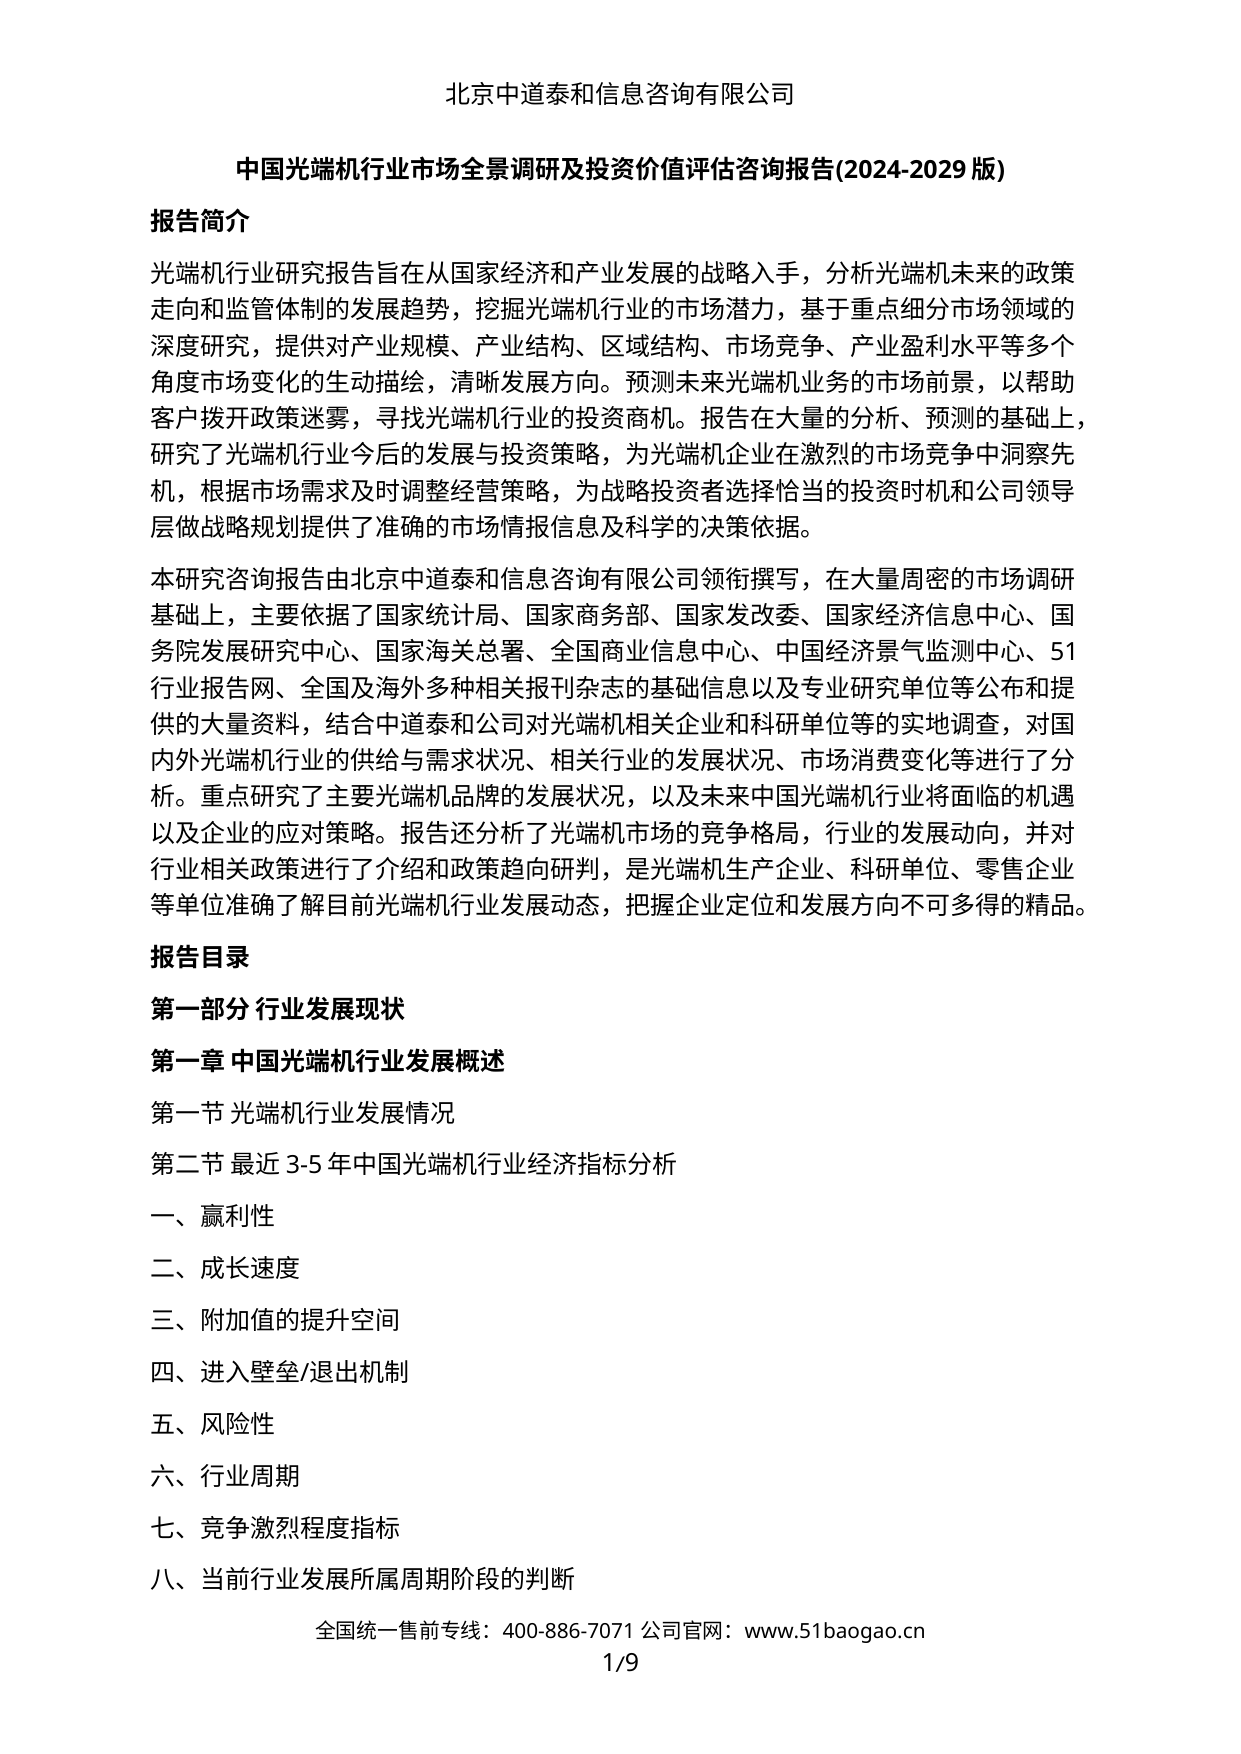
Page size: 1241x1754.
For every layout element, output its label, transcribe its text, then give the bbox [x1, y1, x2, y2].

text 本研究咨询报告由北京中道泰和信息咨询有限公司领衔撰写，在大量周密的市场调研基础上，主要依据了国家统计局、国家商务部、国家发改委、国家经济信息中心、国务院发展研究中心、国家海关总署、全国商业信息中心、中国经济景气监测中心、51行业报告网、全国及海外多种相关报刊杂志的基础信息以及专业研究单位等公布和提供的大量资料，结合中道泰和公司对光端机相关企业和科研单位等的实地调查，对国内外光端机行业的供给与需求状况、相关行业的发展状况、市场消费变化等进行了分析。重点研究了主要光端机品牌的发展状况，以及未来中国光端机行业将面临的机遇以及企业的应对策略。报告还分析了光端机市场的竞争格局，行业的发展动向，并对行业相关政策进行了介绍和政策趋向研判，是光端机生产企业、科研单位、零售企业等单位准确了解目前光端机行业发展动态，把握企业定位和发展方向不可多得的精品。 [150, 559, 1090, 922]
text 第一部分 行业发展现状 [150, 989, 1090, 1026]
text 七、竞争激烈程度指标 [150, 1508, 1090, 1544]
text 报告简介 [150, 202, 1090, 238]
text 第一章 中国光端机行业发展概述 [150, 1041, 1090, 1077]
text 二、成长速度 [150, 1249, 1090, 1285]
text 第一节 光端机行业发展情况 [150, 1093, 1090, 1129]
text 五、风险性 [150, 1404, 1090, 1441]
text 中国光端机行业市场全景调研及投资价值评估咨询报告(2024-2029版) [150, 150, 1090, 186]
text 第二节 最近3-5年中国光端机行业经济指标分析 [150, 1145, 1090, 1181]
text 六、行业周期 [150, 1456, 1090, 1492]
text 报告目录 [150, 937, 1090, 974]
text 八、当前行业发展所属周期阶段的判断 [150, 1560, 1090, 1596]
text 一、赢利性 [150, 1197, 1090, 1233]
text 三、附加值的提升空间 [150, 1301, 1090, 1337]
text 四、进入壁垒/退出机制 [150, 1352, 1090, 1389]
text 光端机行业研究报告旨在从国家经济和产业发展的战略入手，分析光端机未来的政策走向和监管体制的发展趋势，挖掘光端机行业的市场潜力，基于重点细分市场领域的深度研究，提供对产业规模、产业结构、区域结构、市场竞争、产业盈利水平等多个角度市场变化的生动描绘，清晰发展方向。预测未来光端机业务的市场前景，以帮助客户拨开政策迷雾，寻找光端机行业的投资商机。报告在大量的分析、预测的基础上，研究了光端机行业今后的发展与投资策略，为光端机企业在激烈的市场竞争中洞察先机，根据市场需求及时调整经营策略，为战略投资者选择恰当的投资时机和公司领导层做战略规划提供了准确的市场情报信息及科学的决策依据。 [150, 254, 1090, 544]
